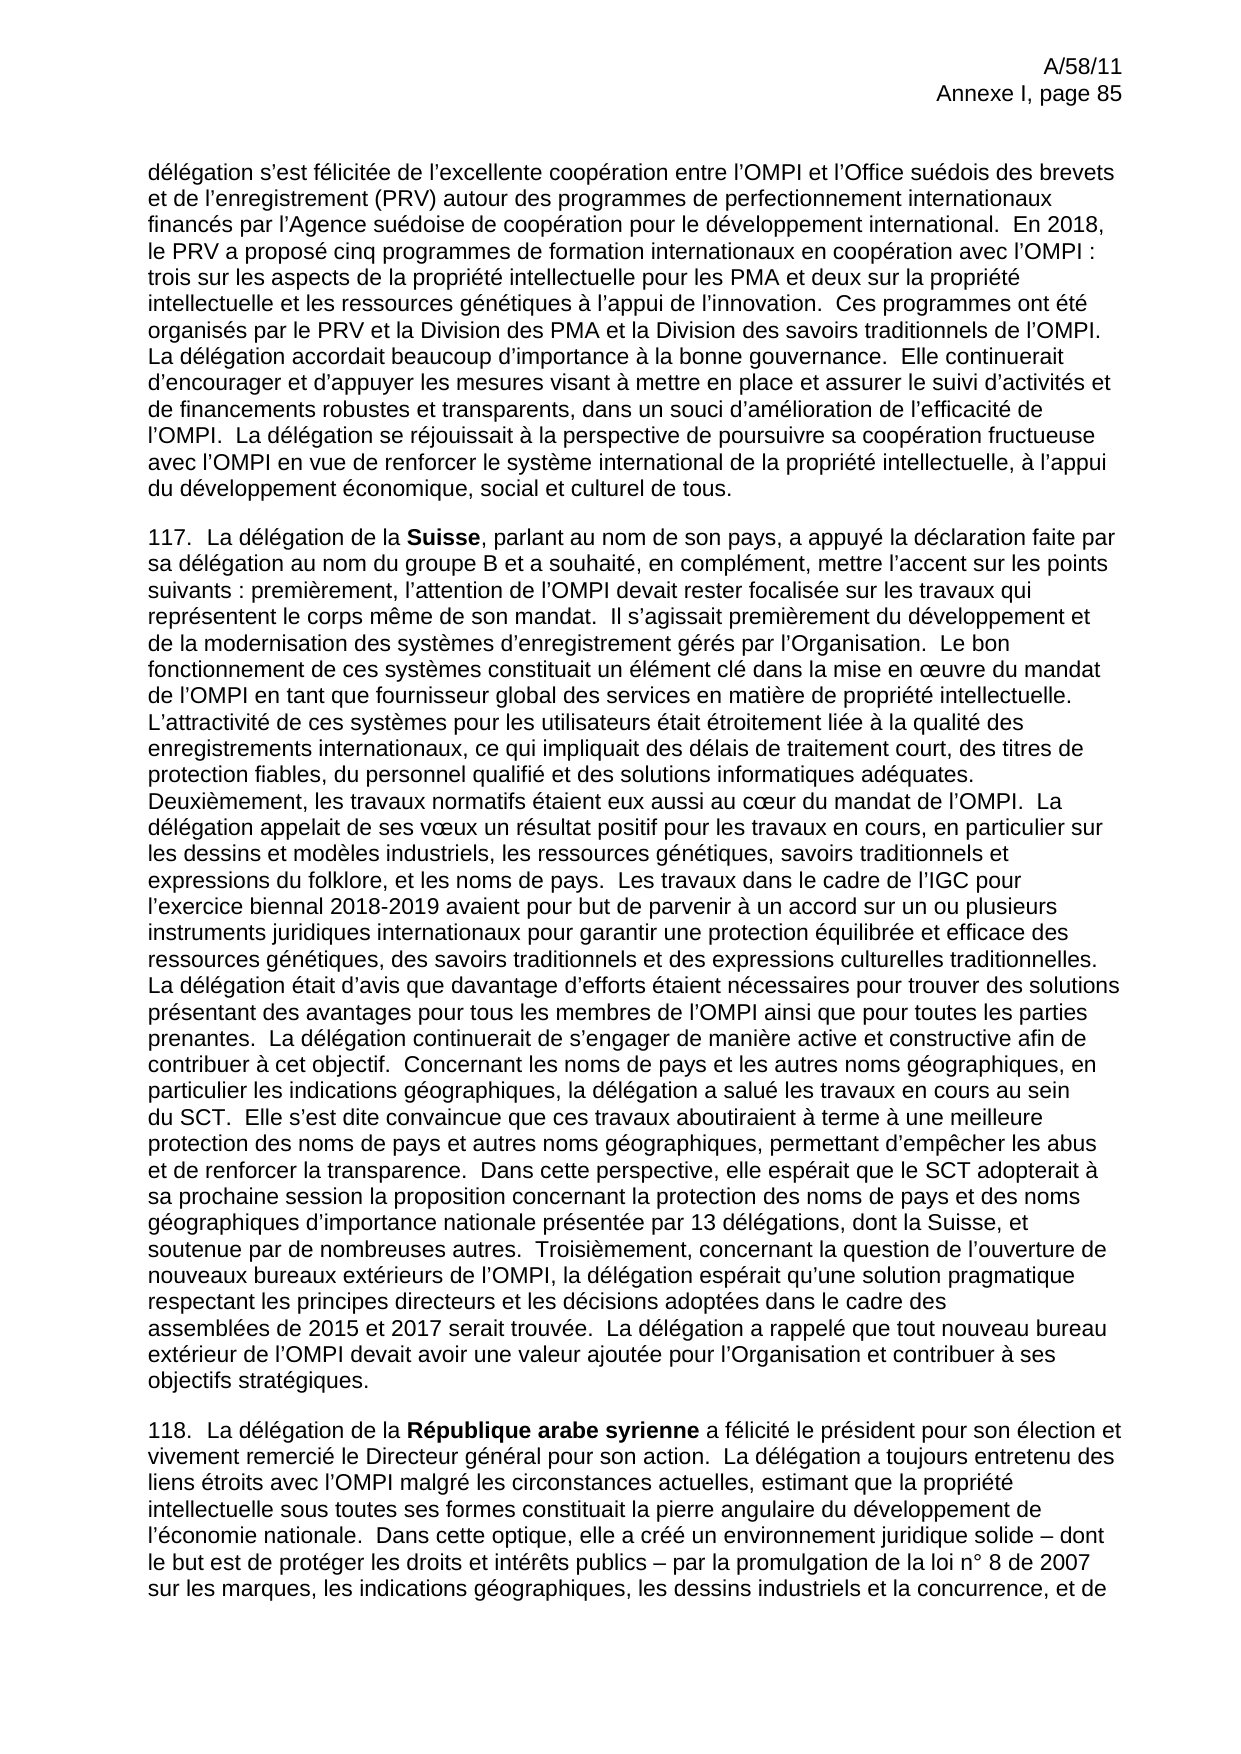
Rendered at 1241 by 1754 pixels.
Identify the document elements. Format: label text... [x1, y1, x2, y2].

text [148, 1417, 1122, 1601]
text La délégation de la Suisse, parlant au nom de son pays, a appuyé la déclaration faite par sa délégation au nom du groupe B et a souhaité, en complément, mettre l’accent sur les points suivants : premièrement, l’attention de l’OMPI devait rester focalisée sur les travaux qui représentent le corps même de son mandat. Il s’agissait premièrement du développement et de la modernisation des systèmes d’enregistrement gérés par l’Organisation. Le bon fonctionnement de ces systèmes constituait un élément clé dans la mise en œuvre du mandat de l’OMPI en tant que fournisseur global des services en matière de propriété intellectuelle. L’attractivité de ces systèmes pour les utilisateurs était étroitement liée à la qualité des enregistrements internationaux, ce qui impliquait des délais de traitement court, des titres de protection fiables, du personnel qualifié et des solutions informatiques adéquates. Deuxièmement, les travaux normatifs étaient eux aussi au cœur du mandat de l’OMPI. La délégation appelait de ses vœux un résultat positif pour les travaux en cours, en particulier sur les dessins et modèles industriels, les ressources génétiques, savoirs traditionnels et expressions du folklore, et les noms de pays. Les travaux dans le cadre de l’IGC pour l’exercice biennal 2018-2019 avaient pour but de parvenir à un accord sur un ou plusieurs instruments juridiques internationaux pour garantir une protection équilibrée et efficace des ressources génétiques, des savoirs traditionnels et des expressions culturelles traditionnelles. La délégation était d’avis que davantage d’efforts étaient nécessaires pour trouver des solutions présentant des avantages pour tous les membres de l’OMPI ainsi que pour toutes les parties prenantes. La délégation continuerait de s’engager de manière active et constructive afin de contribuer à cet objectif. Concernant les noms de pays et les autres noms géographiques, en particulier les indications géographiques, la délégation a salué les travaux en cours au sein du SCT. Elle s’est dite convaincue que ces travaux aboutiraient à terme à une meilleure protection des noms de pays et autres noms géographiques, permettant d’empêcher les abus et de renforcer la transparence. Dans cette perspective, elle espérait que le SCT adopterait à sa prochaine session la proposition concernant la protection des noms de pays et des noms géographiques d’importance nationale présentée par 13 délégations, dont la Suisse, et soutenue par de nombreuses autres. Troisièmement, concernant la question de l’ouverture de nouveaux bureaux extérieurs de l’OMPI, la délégation espérait qu’une solution pragmatique respectant les principes directeurs et les décisions adoptées dans le cadre des assemblées de 2015 et 2017 serait trouvée. La délégation a rappelé que tout nouveau bureau extérieur de l’OMPI devait avoir une valeur ajoutée pour l’Organisation et contribuer à ses objectifs stratégiques. [148, 524, 1122, 1394]
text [148, 158, 1122, 501]
